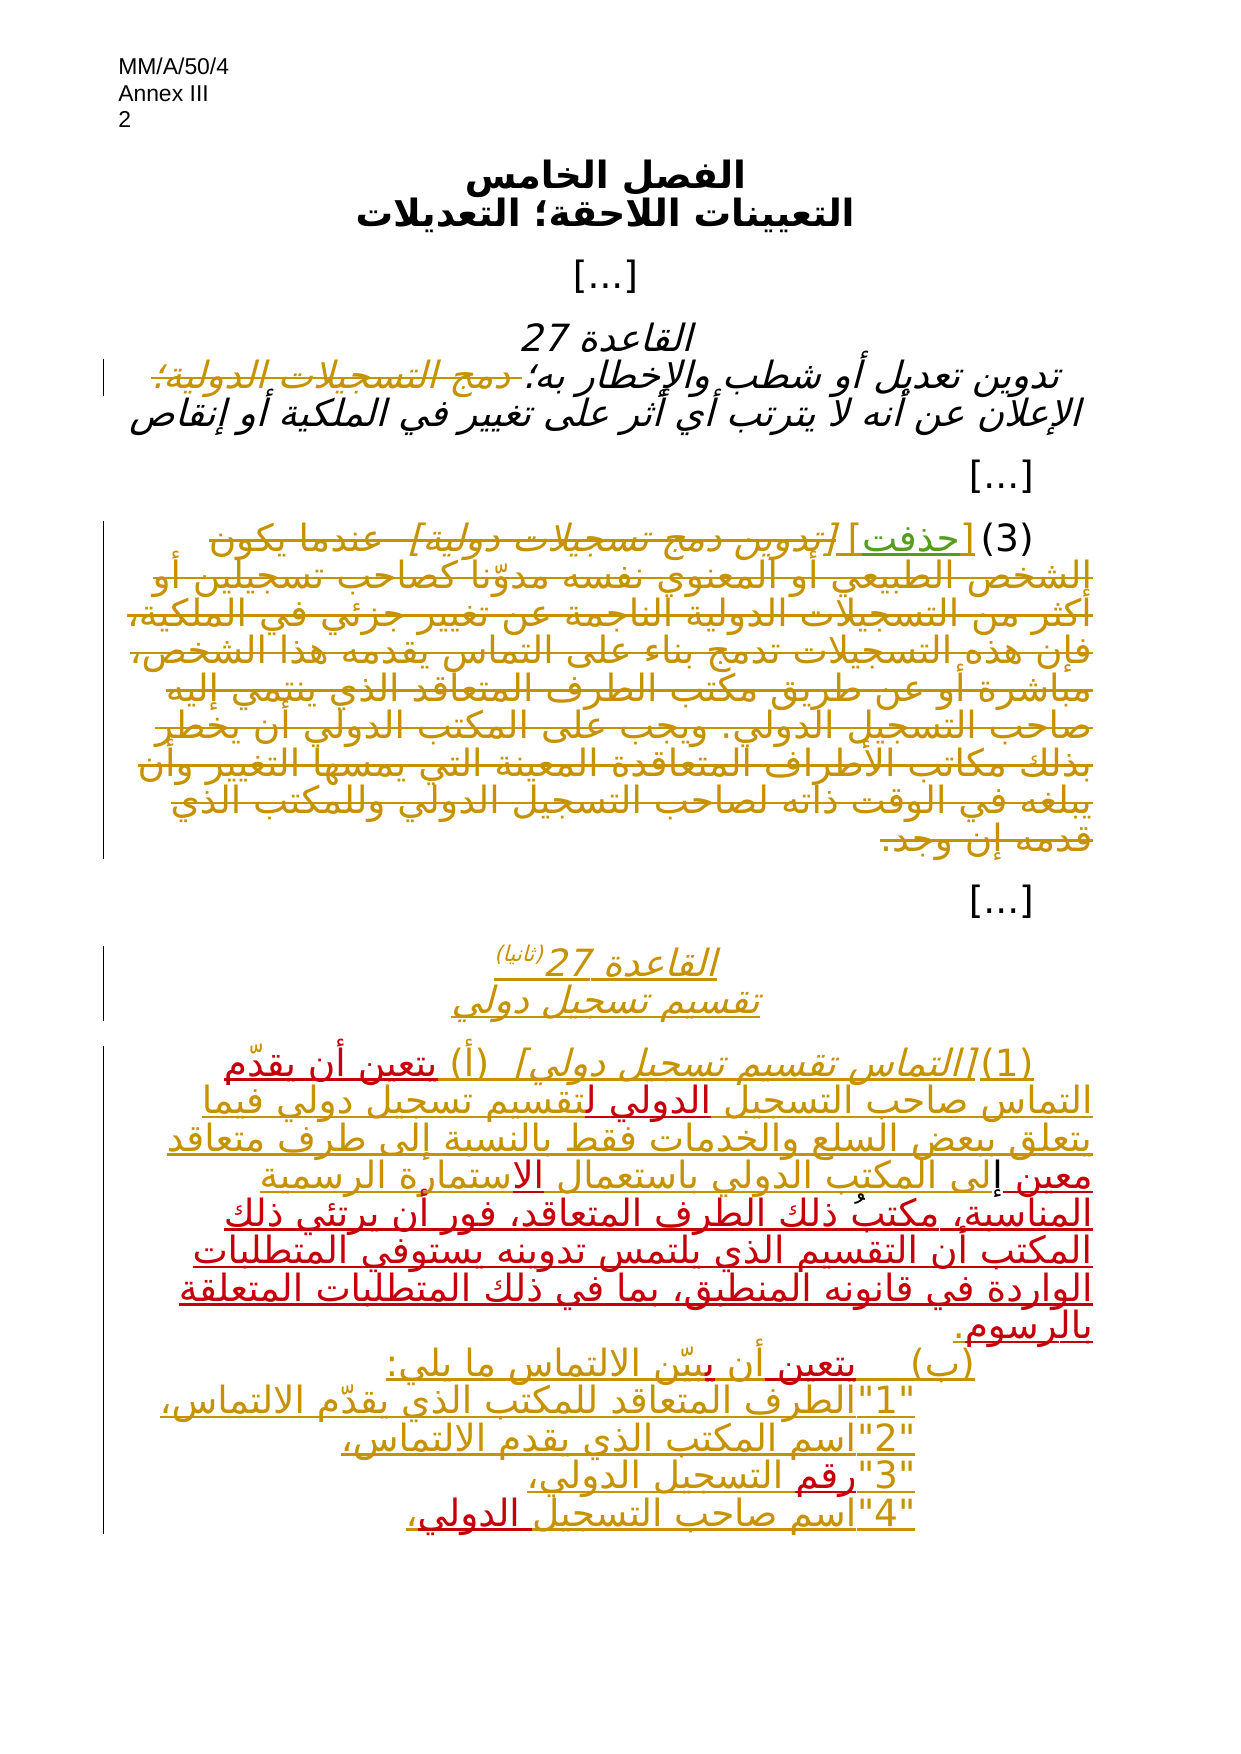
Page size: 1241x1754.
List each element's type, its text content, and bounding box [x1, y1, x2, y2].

text إُ [118, 1046, 1092, 1346]
text (3) [118, 521, 1092, 858]
text الفصل الخامس التعيينات اللاحقة؛ التعديلات [118, 158, 1092, 233]
text [...] [118, 258, 1092, 296]
text [...] [118, 883, 1092, 921]
text القاعدة 27 تدوين تعديل أو شطب والإخطار به؛ الإعلان عن أنه لا يترتب أي أثر على تغيير في الملكية أو إنقاص [118, 321, 1092, 433]
text [...] [118, 458, 1092, 496]
